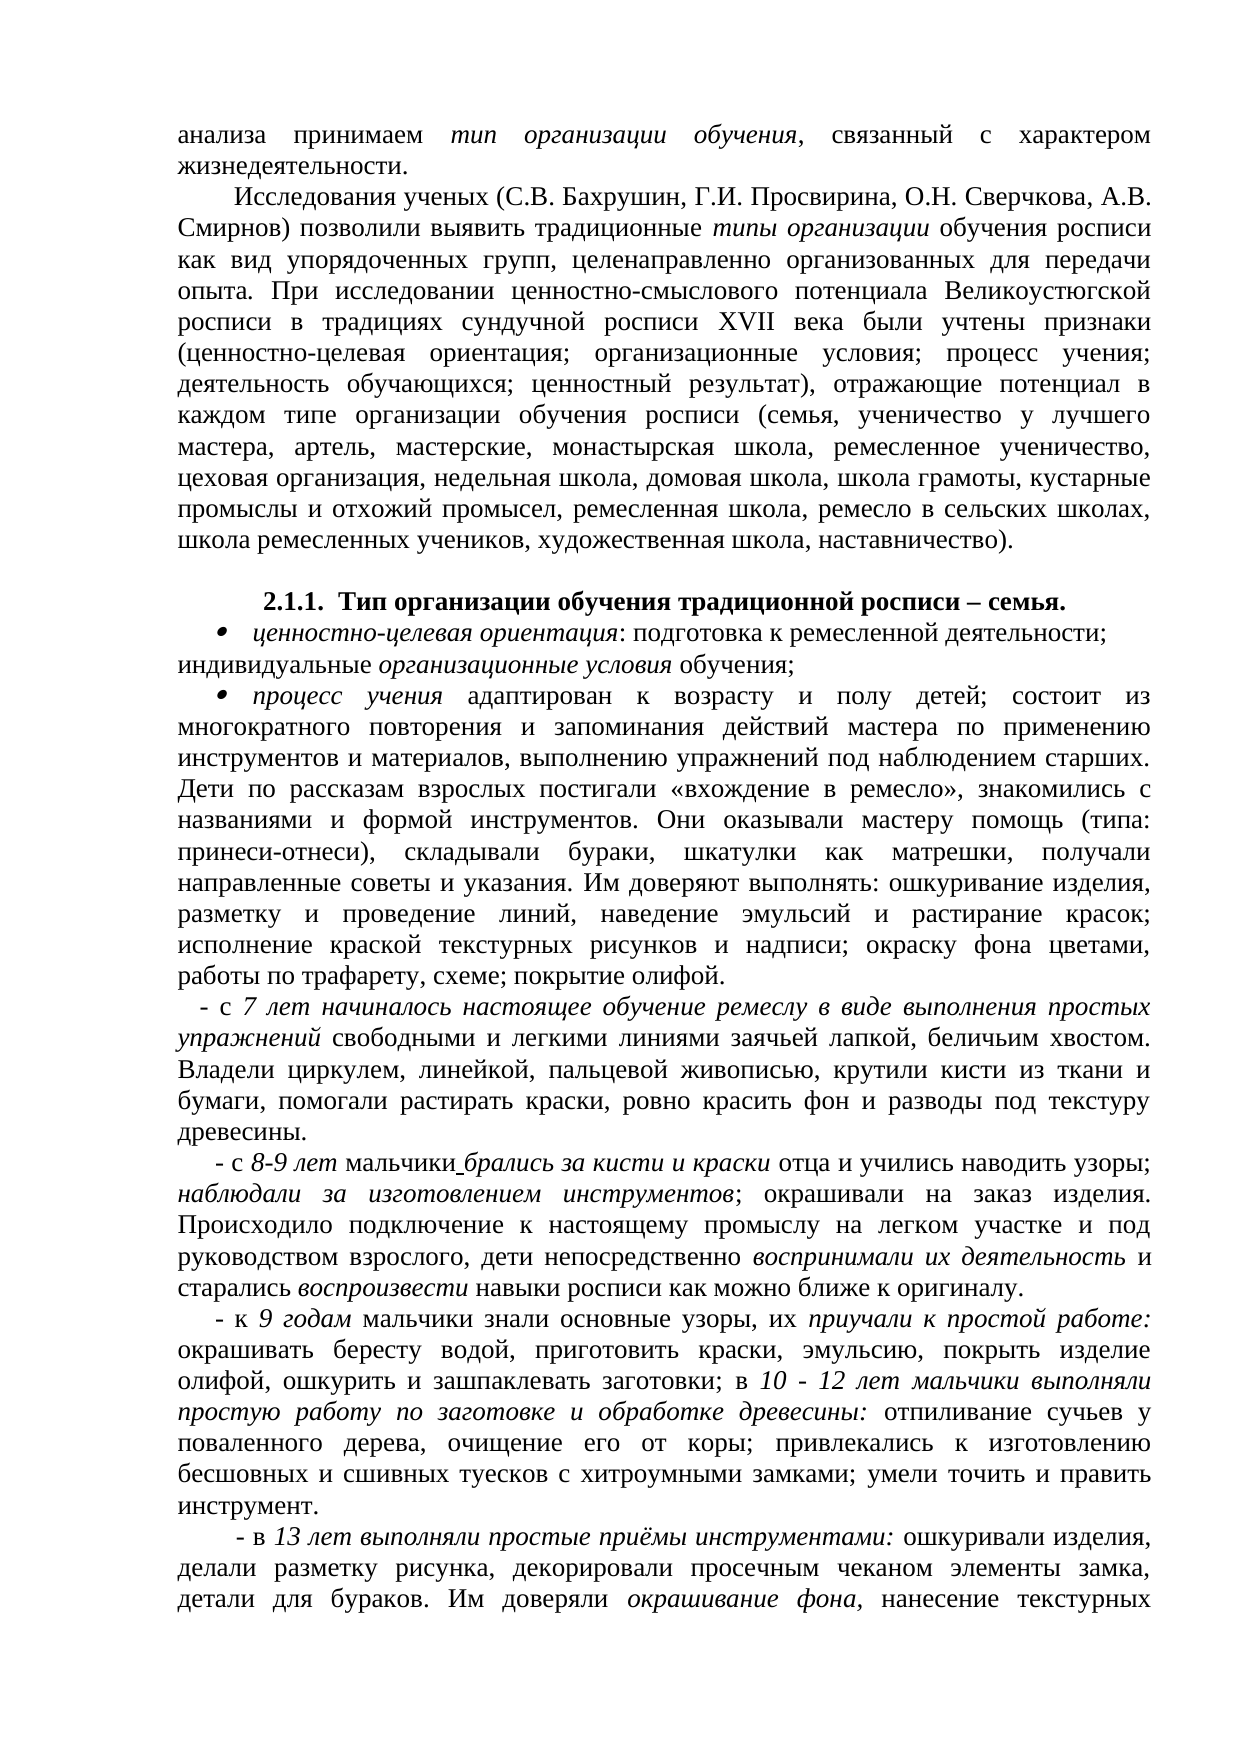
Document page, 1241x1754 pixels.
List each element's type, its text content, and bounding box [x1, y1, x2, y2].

text индивидуальные организационные условия обучения; [177, 648, 1152, 679]
text Исследования ученых (С.В. Бахрушин, Г.И. Просвирина, О.Н. Сверчкова, А.В. Смирнов) позволили выявить традиционные типы организации обучения росписи как вид упорядоченных групп, целенаправленно организованных для передачи опыта. При исследовании ценностно-смыслового потенциала Великоустюгской росписи в традициях сундучной росписи XVII века были учтены признаки (ценностно-целевая ориентация; организационные условия; процесс учения; деятельность обучающихся; ценностный результат), отражающие потенциал в каждом типе организации обучения росписи (семья, ученичество у лучшего мастера, артель, мастерские, монастырская школа, ремесленное ученичество, цеховая организация, недельная школа, домовая школа, школа грамоты, кустарные промыслы и отхожий промысел, ремесленная школа, ремесло в сельских школах, школа ремесленных учеников, художественная школа, наставничество). [177, 180, 1152, 554]
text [177, 1520, 1152, 1613]
text - с 7 лет начиналось настоящее обучение ремеслу в виде выполнения простых упражнений свободными и легкими линиями заячьей лапкой, беличьим хвостом. Владели циркулем, линейкой, пальцевой живописью, крутили кисти из ткани и бумаги, помогали растирать краски, ровно красить фон и разводы под текстуру древесины. [177, 990, 1152, 1146]
list ценностно-целевая ориентация: подготовка к ремесленной деятельности; [177, 616, 1152, 648]
text - к 9 годам мальчики знали основные узоры, их приучали к простой работе: окрашивать бересту водой, приготовить краски, эмульсию, покрыть изделие олифой, ошкурить и зашпаклевать заготовки; в 10 - 12 лет мальчики выполняли простую работу по заготовке и обработке древесины: отпиливание сучьев у поваленного дерева, очищение его от коры; привлекались к изготовлению бесшовных и сшивных туесков с хитроумными замками; умели точить и править инструмент. [177, 1302, 1152, 1520]
text - с 8-9 лет мальчики брались за кисти и краски отца и учились наводить узоры; наблюдали за изготовлением инструментов; окрашивали на заказ изделия. Происходило подключение к настоящему промыслу на легком участке и под руководством взрослого, дети непосредственно воспринимали их деятельность и старались воспроизвести навыки росписи как можно ближе к оригиналу. [177, 1146, 1152, 1302]
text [177, 118, 1152, 180]
list Тип организации обучения традиционной росписи – семья. [177, 585, 1152, 616]
list процесс учения адаптирован к возрасту и полу детей; состоит из многократного повторения и запоминания действий мастера по применению инструментов и материалов, выполнению упражнений под наблюдением старших. Дети по рассказам взрослых постигали «вхождение в ремесло», знакомились с названиями и формой инструментов. Они оказывали мастеру помощь (типа: принеси-отнеси), складывали бураки, шкатулки как матрешки, получали направленные советы и указания. Им доверяют выполнять: ошкуривание изделия, разметку и проведение линий, наведение эмульсий и растирание красок; исполнение краской текстурных рисунков и надписи; окраску фона цветами, работы по трафарету, схеме; покрытие олифой. [177, 679, 1152, 990]
